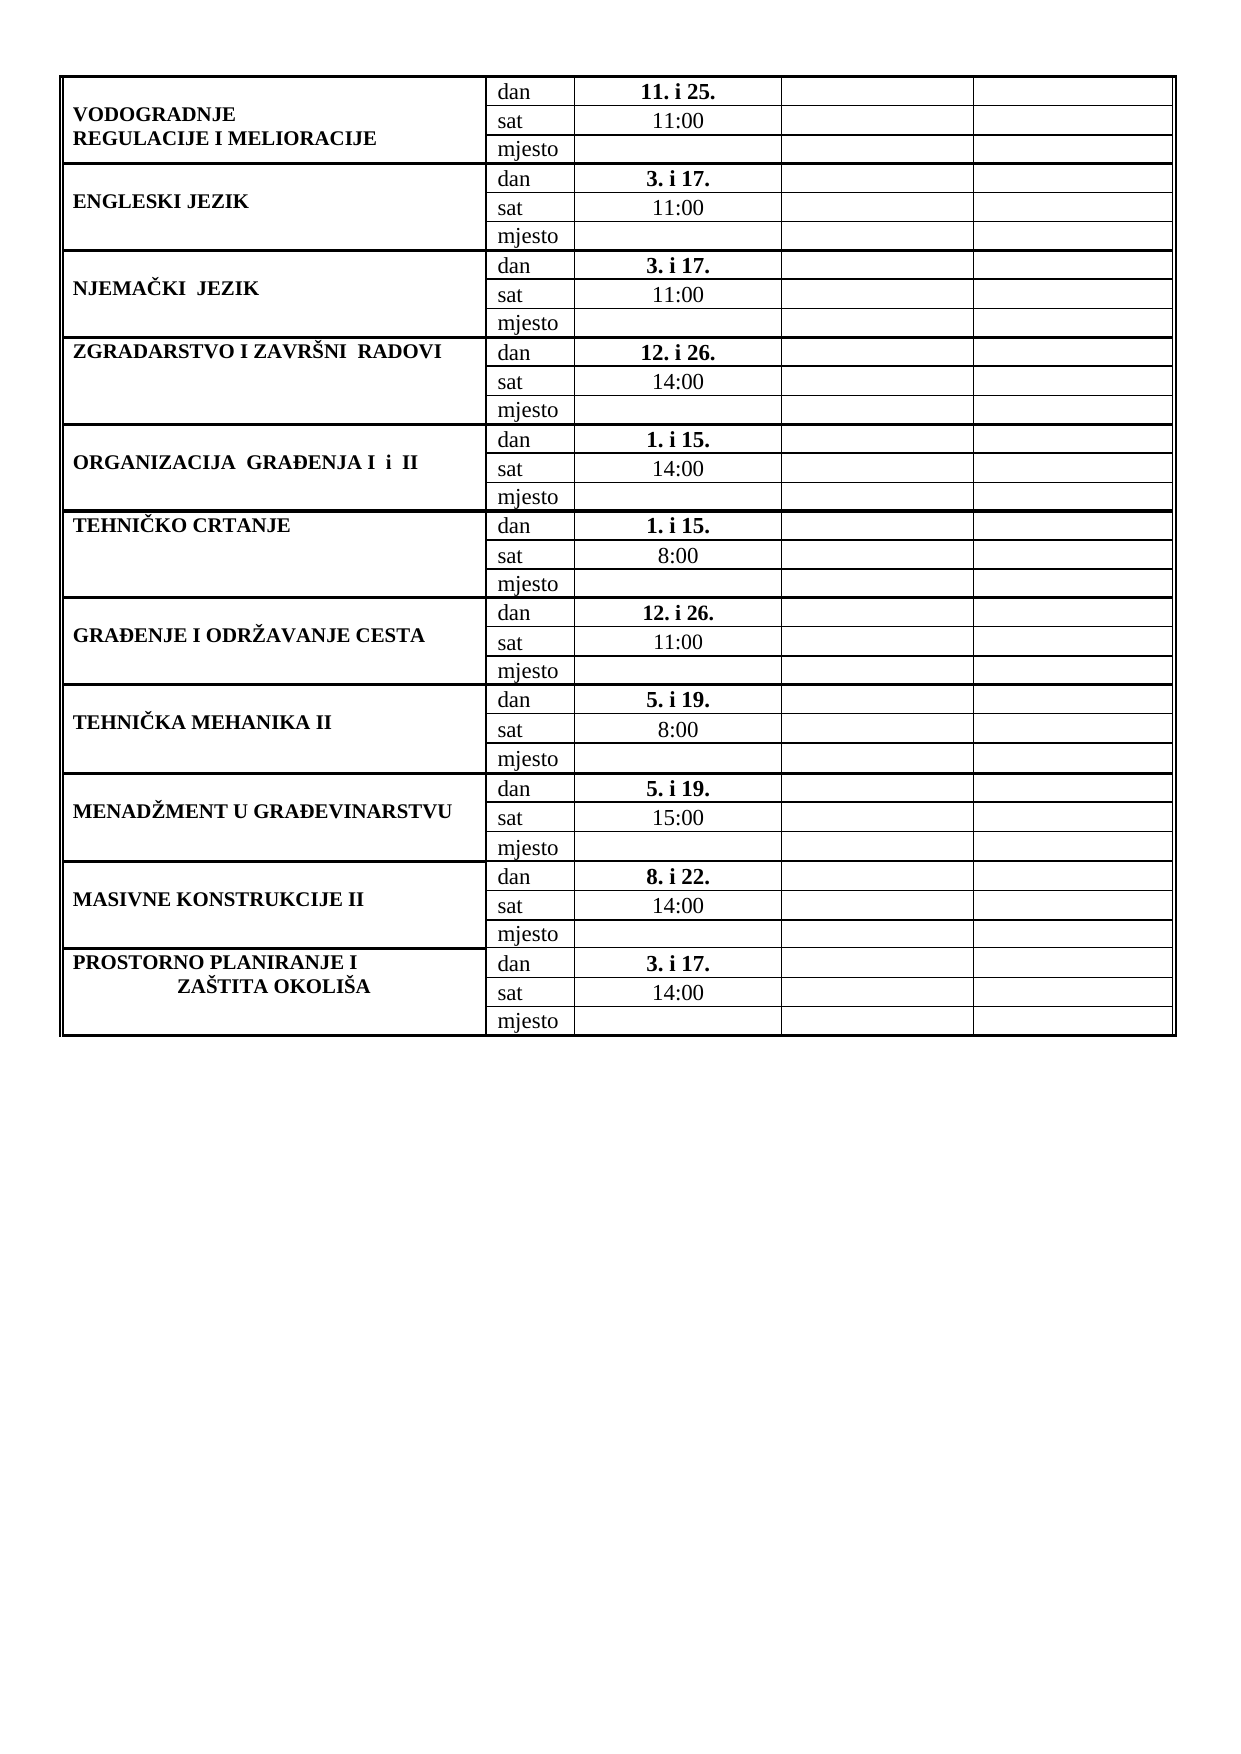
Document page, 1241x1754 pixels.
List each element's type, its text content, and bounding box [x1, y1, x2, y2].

table_cell [974, 978, 1172, 1006]
table_cell dan [487, 948, 574, 976]
table_cell ORGANIZACIJA GRAĐENJA I i II [64, 426, 485, 509]
table_cell [782, 599, 973, 626]
table_cell [782, 280, 973, 308]
table_cell [974, 686, 1172, 713]
table_cell [974, 948, 1172, 976]
table_cell [974, 541, 1172, 568]
table_cell [974, 280, 1172, 308]
table_cell sat [487, 280, 574, 308]
table_cell 3. i 17. [575, 165, 781, 191]
table_cell dan [487, 339, 574, 365]
table_cell [782, 222, 973, 249]
table_cell [974, 454, 1172, 481]
table_cell [782, 744, 973, 772]
table_cell [575, 483, 781, 509]
table_cell sat [487, 714, 574, 742]
table_cell mjesto [487, 136, 574, 162]
table_cell [782, 775, 973, 801]
table_cell [974, 426, 1172, 452]
table_cell ENGLESKI JEZIK [64, 165, 485, 249]
table_cell sat [487, 978, 574, 1006]
table_cell [782, 513, 973, 539]
table_cell 12. i 26. [575, 339, 781, 365]
table_cell [782, 891, 973, 919]
table_cell sat [487, 193, 574, 221]
table_cell [575, 657, 781, 683]
table_cell 1. i 15. [575, 513, 781, 539]
table_cell 15:00 [575, 803, 781, 831]
table_cell 3. i 17. [575, 948, 781, 976]
table_cell [782, 483, 973, 509]
table_cell [782, 454, 973, 481]
table_cell [782, 948, 973, 976]
table_cell mjesto [487, 1007, 574, 1034]
table_cell [974, 921, 1172, 947]
table_cell 5. i 19. [575, 775, 781, 801]
table_cell dan [487, 775, 574, 801]
table_cell 3. i 17. [575, 252, 781, 278]
table_cell [974, 744, 1172, 772]
table_cell dan [487, 599, 574, 626]
table_cell 11:00 [575, 106, 781, 134]
table_cell TEHNIČKO CRTANJE [64, 513, 485, 596]
table_cell [974, 570, 1172, 596]
table_cell [974, 599, 1172, 626]
table_cell [782, 714, 973, 742]
table_cell 11:00 [575, 193, 781, 221]
table_cell [782, 541, 973, 568]
table_cell 12. i 26. [575, 599, 781, 626]
table_cell [974, 627, 1172, 655]
table_cell dan [487, 862, 574, 889]
table_cell [782, 367, 973, 394]
table_cell dan [487, 426, 574, 452]
table_cell sat [487, 891, 574, 919]
table_cell [782, 862, 973, 889]
table_cell [974, 714, 1172, 742]
table_cell [782, 396, 973, 422]
table_cell mjesto [487, 832, 574, 860]
table_cell dan [487, 686, 574, 713]
table_cell [974, 513, 1172, 539]
table_cell [974, 165, 1172, 191]
table_cell [575, 396, 781, 422]
table_cell [575, 570, 781, 596]
table_cell sat [487, 541, 574, 568]
table_cell [782, 78, 973, 104]
table_cell mjesto [487, 222, 574, 249]
table_cell [782, 832, 973, 860]
table_cell 8:00 [575, 714, 781, 742]
table_cell [974, 862, 1172, 889]
table_cell [782, 252, 973, 278]
table_cell 1. i 15. [575, 426, 781, 452]
table_cell MENADŽMENT U GRAĐEVINARSTVU [64, 775, 485, 860]
table_cell sat [487, 367, 574, 394]
table_cell [782, 136, 973, 162]
table_cell PROSTORNO PLANIRANJE I ZAŠTITA OKOLIŠA [64, 950, 485, 1034]
table_cell [974, 891, 1172, 919]
table_cell mjesto [487, 396, 574, 422]
table_cell [782, 426, 973, 452]
table_cell [782, 309, 973, 336]
table_cell [782, 106, 973, 134]
table_cell sat [487, 454, 574, 481]
table_cell 14:00 [575, 978, 781, 1006]
table_cell sat [487, 106, 574, 134]
table_cell [974, 339, 1172, 365]
table_cell 14:00 [575, 367, 781, 394]
table_cell mjesto [487, 309, 574, 336]
table_cell 11:00 [575, 627, 781, 655]
table_cell 8:00 [575, 541, 781, 568]
table_cell 14:00 [575, 891, 781, 919]
table_cell [974, 803, 1172, 831]
table_cell 5. i 19. [575, 686, 781, 713]
table_cell [974, 483, 1172, 509]
table_cell [974, 222, 1172, 249]
table_cell [782, 165, 973, 191]
table_cell dan [487, 78, 574, 104]
table_cell [782, 686, 973, 713]
table_cell [575, 309, 781, 336]
table_cell [575, 744, 781, 772]
table_cell [974, 309, 1172, 336]
table_cell mjesto [487, 657, 574, 683]
table_cell [782, 978, 973, 1006]
table_cell [782, 570, 973, 596]
table_cell GRAĐENJE I ODRŽAVANJE CESTA [64, 599, 485, 683]
table_cell [782, 803, 973, 831]
table_cell [974, 1007, 1172, 1034]
table_cell [974, 78, 1172, 104]
table_cell [782, 1007, 973, 1034]
table_cell mjesto [487, 483, 574, 509]
table_cell dan [487, 252, 574, 278]
table_cell [974, 832, 1172, 860]
table_cell [974, 775, 1172, 801]
table_cell [575, 921, 781, 947]
table_cell sat [487, 803, 574, 831]
table_cell 11. i 25. [575, 78, 781, 104]
table_cell [782, 627, 973, 655]
table_cell NJEMAČKI JEZIK [64, 252, 485, 336]
table_cell [782, 921, 973, 947]
table_cell [974, 396, 1172, 422]
table_cell VODOGRADNJE REGULACIJE I MELIORACIJE [64, 78, 485, 162]
table_cell [974, 136, 1172, 162]
table_cell [782, 193, 973, 221]
table_cell 14:00 [575, 454, 781, 481]
table_cell [782, 339, 973, 365]
table_cell [575, 222, 781, 249]
table_cell mjesto [487, 570, 574, 596]
table_cell sat [487, 627, 574, 655]
table_cell [974, 252, 1172, 278]
table_cell [782, 657, 973, 683]
table_cell ZGRADARSTVO I ZAVRŠNI RADOVI [64, 339, 485, 422]
table_cell [575, 832, 781, 860]
table_cell [575, 136, 781, 162]
table_cell [575, 1007, 781, 1034]
table_cell mjesto [487, 921, 574, 947]
table_cell 11:00 [575, 280, 781, 308]
table_cell MASIVNE KONSTRUKCIJE II [64, 863, 485, 947]
table_cell [974, 106, 1172, 134]
table_cell dan [487, 513, 574, 539]
table_cell [974, 193, 1172, 221]
table_cell TEHNIČKA MEHANIKA II [64, 686, 485, 772]
table_cell [974, 367, 1172, 394]
table_cell dan [487, 165, 574, 191]
table_cell 8. i 22. [575, 862, 781, 889]
table_cell mjesto [487, 744, 574, 772]
table_cell [974, 657, 1172, 683]
